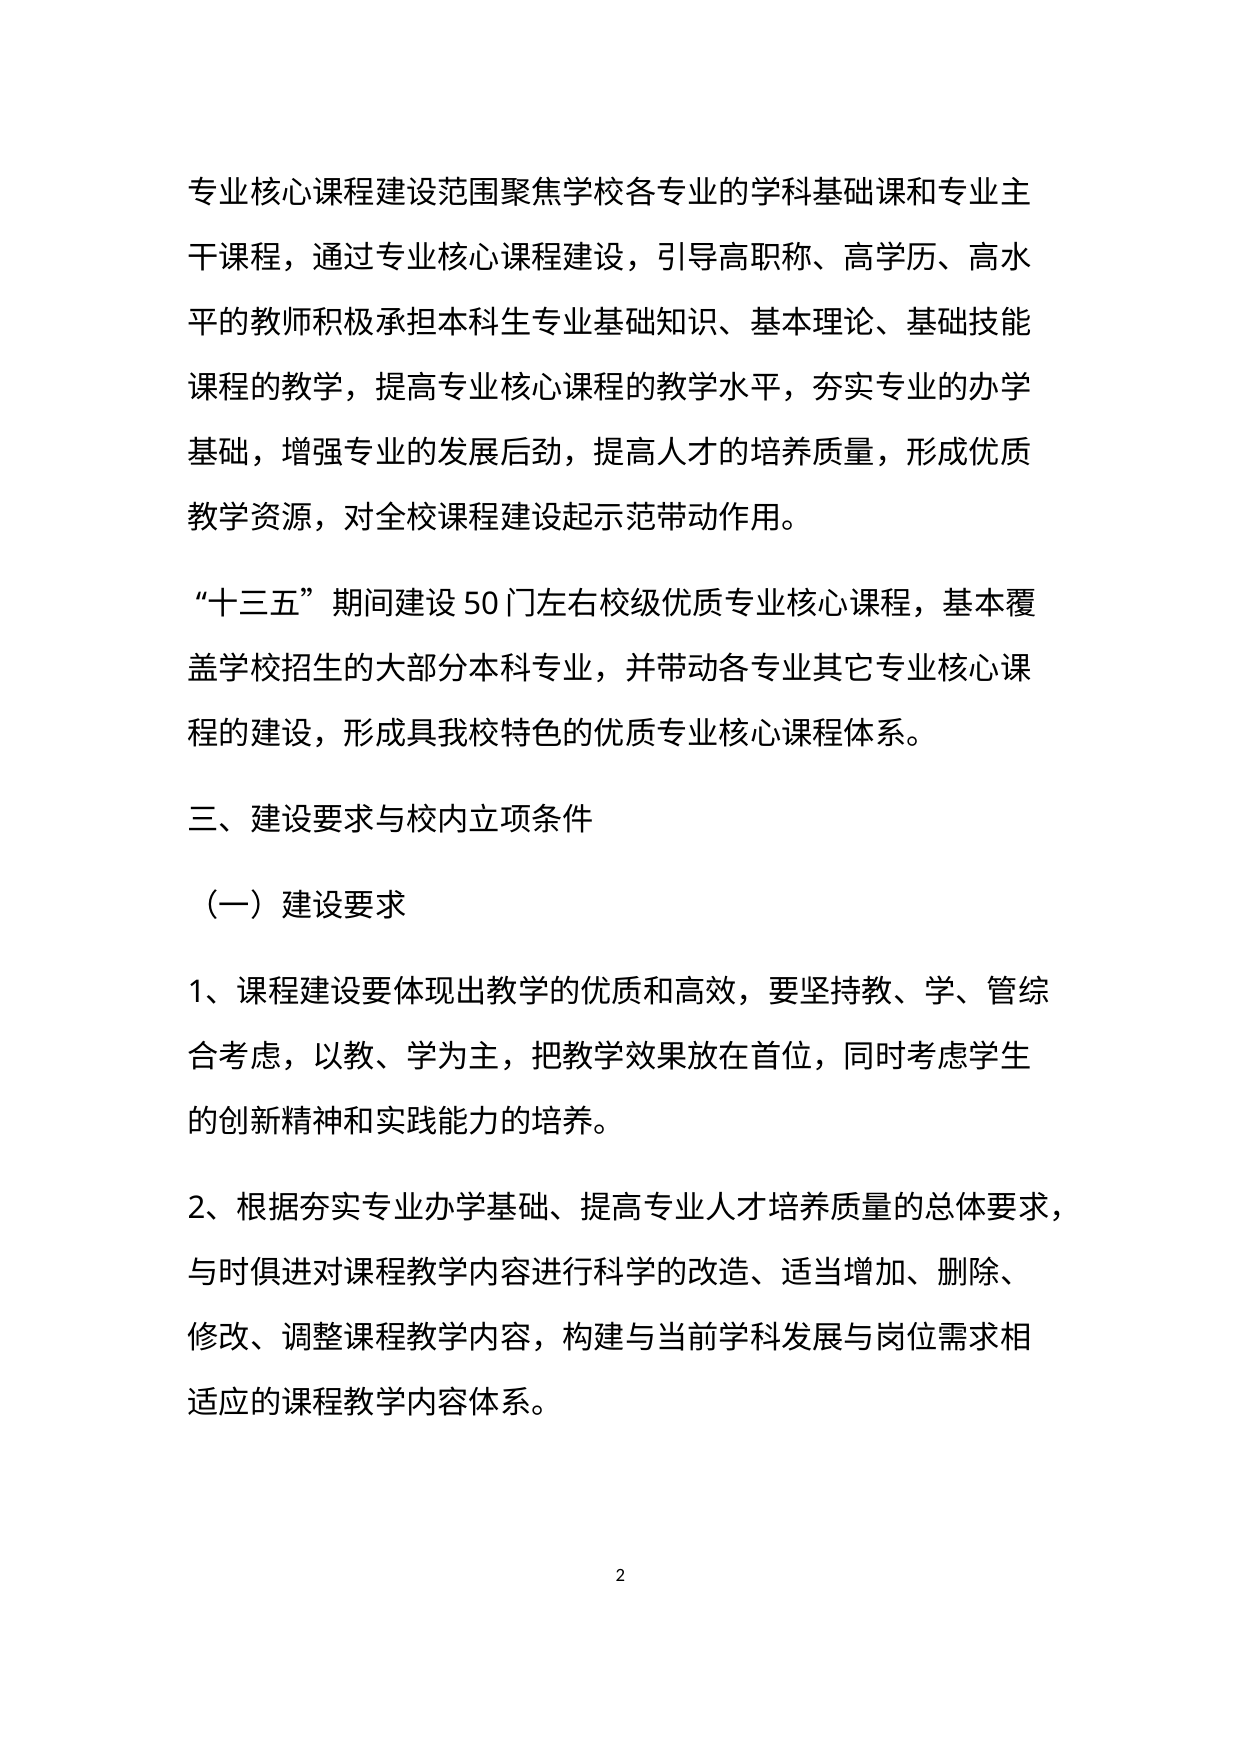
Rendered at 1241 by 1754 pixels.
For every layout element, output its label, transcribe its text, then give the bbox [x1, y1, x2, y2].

text （一）建设要求 [187, 870, 1053, 935]
text 专业核心课程建设范围聚焦学校各专业的学科基础课和专业主干课程，通过专业核心课程建设，引导高职称、高学历、高水平的教师积极承担本科生专业基础知识、基本理论、基础技能课程的教学，提高专业核心课程的教学水平，夯实专业的办学基础，增强专业的发展后劲，提高人才的培养质量，形成优质教学资源，对全校课程建设起示范带动作用。 [187, 158, 1053, 548]
text 1、课程建设要体现出教学的优质和高效，要坚持教、学、管综合考虑，以教、学为主，把教学效果放在首位，同时考虑学生的创新精神和实践能力的培养。 [187, 956, 1053, 1151]
text “十三五”期间建设50门左右校级优质专业核心课程，基本覆盖学校招生的大部分本科专业，并带动各专业其它专业核心课程的建设，形成具我校特色的优质专业核心课程体系。 [187, 569, 1053, 764]
text 2、根据夯实专业办学基础、提高专业人才培养质量的总体要求，与时俱进对课程教学内容进行科学的改造、适当增加、删除、修改、调整课程教学内容，构建与当前学科发展与岗位需求相适应的课程教学内容体系。 [187, 1172, 1053, 1432]
text 三、建设要求与校内立项条件 [187, 784, 1053, 849]
